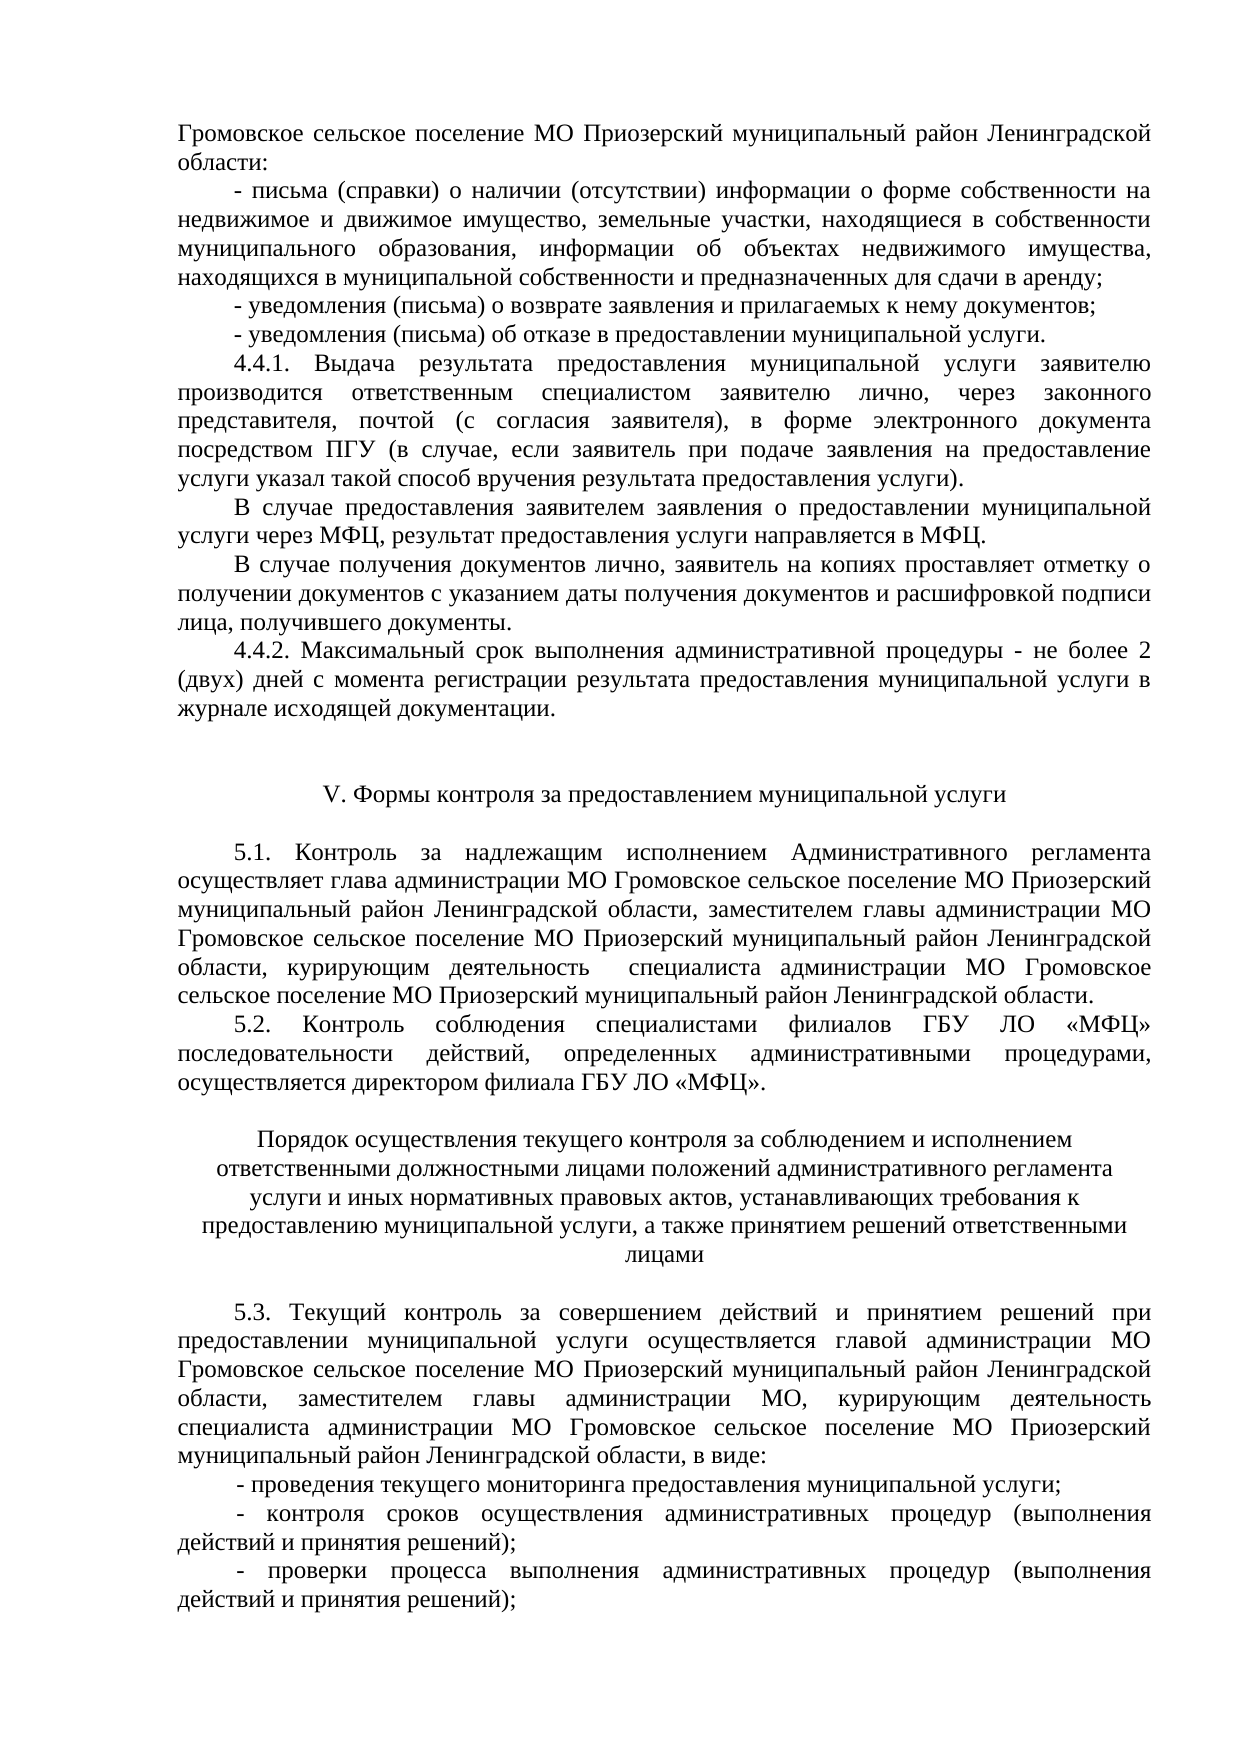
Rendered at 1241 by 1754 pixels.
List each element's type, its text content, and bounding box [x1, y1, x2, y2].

text В случае получения документов лично, заявитель на копиях проставляет отметку о получении документов с указанием даты получения документов и расшифровкой подписи лица, получившего документы. [177, 549, 1152, 636]
text 4.4.2. Максимальный срок выполнения административной процедуры - не более 2 (двух) дней с момента регистрации результата предоставления муниципальной услуги в журнале исходящей документации. [177, 636, 1152, 722]
text 5.2. Контроль соблюдения специалистами филиалов ГБУ ЛО «МФЦ» последовательности действий, определенных административными процедурами, осуществляется директором филиала ГБУ ЛО «МФЦ». [177, 1009, 1152, 1096]
text - проведения текущего мониторинга предоставления муниципальной услуги; [177, 1469, 1152, 1498]
text - контроля сроков осуществления административных процедур (выполнения действий и принятия решений); [177, 1498, 1152, 1556]
text 4.4.1. Выдача результата предоставления муниципальной услуги заявителю производится ответственным специалистом заявителю лично, через законного представителя, почтой (с согласия заявителя), в форме электронного документа посредством ПГУ (в случае, если заявитель при подаче заявления на предоставление услуги указал такой способ вручения результата предоставления услуги). [177, 348, 1152, 492]
text - проверки процесса выполнения административных процедур (выполнения действий и принятия решений); [177, 1556, 1152, 1613]
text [177, 118, 1152, 176]
text - уведомления (письма) об отказе в предоставлении муниципальной услуги. [177, 319, 1152, 348]
text Порядок осуществления текущего контроля за соблюдением и исполнением ответственными должностными лицами положений административного регламента услуги и иных нормативных правовых актов, устанавливающих требования к предоставлению муниципальной услуги, а также принятием решений ответственными лицами [177, 1124, 1152, 1268]
text - уведомления (письма) о возврате заявления и прилагаемых к нему документов; [177, 291, 1152, 319]
text В случае предоставления заявителем заявления о предоставлении муниципальной услуги через МФЦ, результат предоставления услуги направляется в МФЦ. [177, 492, 1152, 549]
text 5.3. Текущий контроль за совершением действий и принятием решений при предоставлении муниципальной услуги осуществляется главой администрации МО Громовское сельское поселение МО Приозерский муниципальный район Ленинградской области, заместителем главы администрации МО, курирующим деятельность специалиста администрации МО Громовское сельское поселение МО Приозерский муниципальный район Ленинградской области, в виде: [177, 1297, 1152, 1469]
text V. Формы контроля за предоставлением муниципальной услуги [177, 779, 1152, 808]
text 5.1. Контроль за надлежащим исполнением Административного регламента осуществляет глава администрации МО Громовское сельское поселение МО Приозерский муниципальный район Ленинградской области, заместителем главы администрации МО Громовское сельское поселение МО Приозерский муниципальный район Ленинградской области, курирующим деятельность специалиста администрации МО Громовское сельское поселение МО Приозерский муниципальный район Ленинградской области. [177, 837, 1152, 1009]
